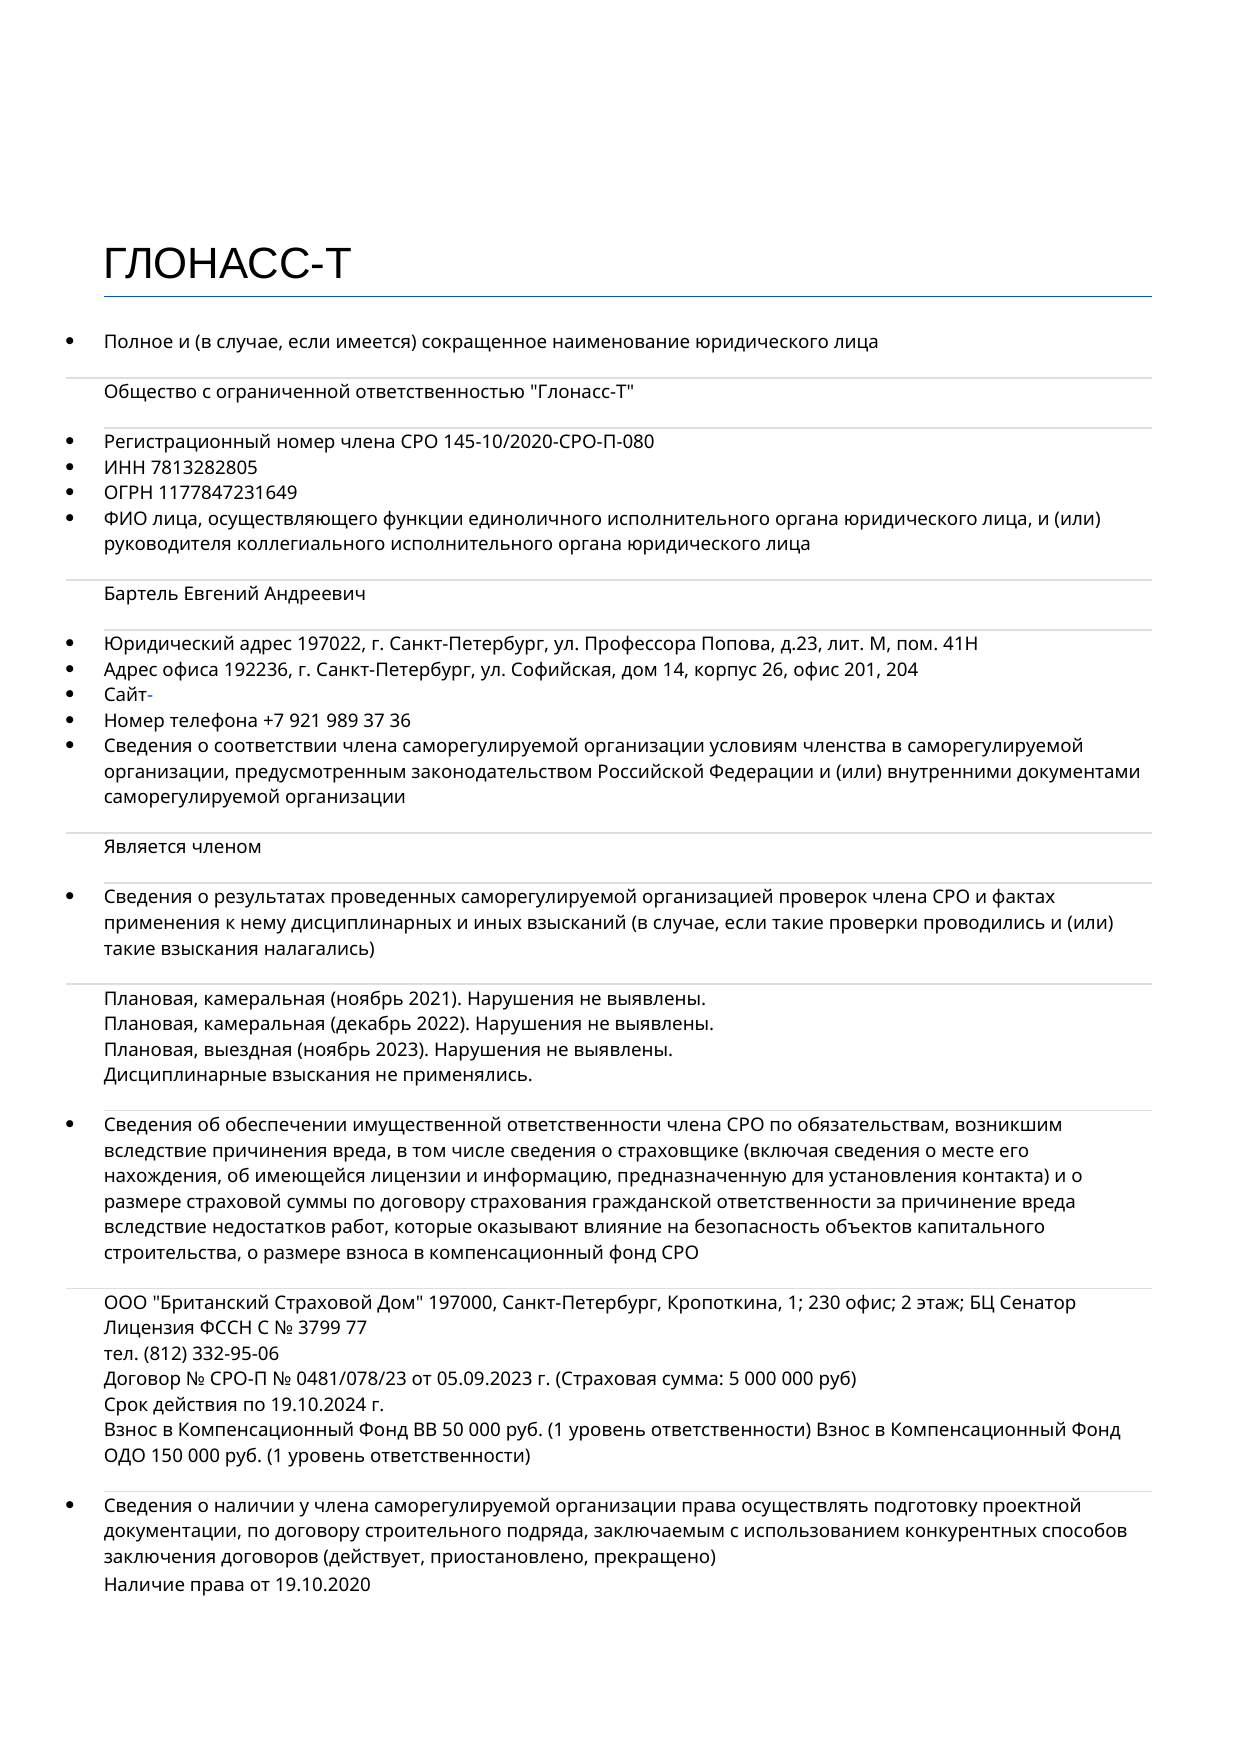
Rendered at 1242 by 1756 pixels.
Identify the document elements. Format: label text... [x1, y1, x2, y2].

list Юридический адрес 197022, г. Санкт-Петербург, ул. Профессора Попова, д.23, лит. М, пом. 41Н [66, 631, 1152, 656]
list Сайт- [66, 682, 1152, 707]
text Общество с ограниченной ответственностью "Глонасс-Т" [103, 379, 1152, 429]
list Сведения о соответствии члена саморегулируемой организации условиям членства в саморегулируемой организации, предусмотренным законодательством Российской Федерации и (или) внутренними документами саморегулируемой организации [66, 733, 1152, 832]
list Регистрационный номер члена СРО 145-10/2020-СРО-П-080 [66, 429, 1152, 454]
list Полное и (в случае, если имеется) сокращенное наименование юридического лица [66, 329, 1152, 377]
list Номер телефона +7 921 989 37 36 [66, 707, 1152, 733]
text Бартель Евгений Андреевич [103, 581, 1152, 631]
text Плановая, камеральная (ноябрь 2021). Нарушения не выявлены. Плановая, камеральная (декабрь 2022). Нарушения не выявлены. Плановая, выездная (ноябрь 2023). Нарушения не выявлены. Дисциплинарные взыскания не применялись. [103, 985, 1152, 1111]
list ФИО лица, осуществляющего функции единоличного исполнительного органа юридического лица, и (или) руководителя коллегиального исполнительного органа юридического лица [66, 505, 1152, 579]
text Наличие права от 19.10.2020 [103, 1569, 1152, 1597]
list Сведения об обеспечении имущественной ответственности члена СРО по обязательствам, возникшим вследствие причинения вреда, в том числе сведения о страховщике (включая сведения о месте его нахождения, об имеющейся лицензии и информацию, предназначенную для установления контакта) и о размере страховой суммы по договору страхования гражданской ответственности за причинение вреда вследствие недостатков работ, которые оказывают влияние на безопасность объектов капитального строительства, о размере взноса в компенсационный фонд СРО [66, 1111, 1152, 1288]
list Сведения о наличии у члена саморегулируемой организации права осуществлять подготовку проектной документации, по договору строительного подряда, заключаемым с использованием конкурентных способов заключения договоров (действует, приостановлено, прекращено) [66, 1492, 1152, 1569]
list Cведения о результатах проведенных саморегулируемой организацией проверок члена СРО и фактах применения к нему дисциплинарных и иных взысканий (в случае, если такие проверки проводились и (или) такие взыскания налагались) [66, 884, 1152, 983]
list Адрес офиса 192236, г. Санкт-Петербург, ул. Софийская, дом 14, корпус 26, офис 201, 204 [66, 656, 1152, 682]
text ООО "Британский Страховой Дом" 197000, Санкт-Петербург, Кропоткина, 1; 230 офис; 2 этаж; БЦ Сенатор Лицензия ФССН С № 3799 77 тел. (812) 332-95-06 Договор № СРО-П № 0481/078/23 от 05.09.2023 г. (Страховая сумма: 5 000 000 руб) Срок действия по 19.10.2024 г. Взнос в Компенсационный Фонд ВВ 50 000 руб. (1 уровень ответственности) Взнос в Компенсационный Фонд ОДО 150 000 руб. (1 уровень ответственности) [103, 1289, 1152, 1492]
text Является членом [103, 834, 1152, 884]
list ОГРН 1177847231649 [66, 480, 1152, 505]
text ГЛОНАСС-Т [103, 222, 1152, 297]
list ИНН 7813282805 [66, 454, 1152, 480]
